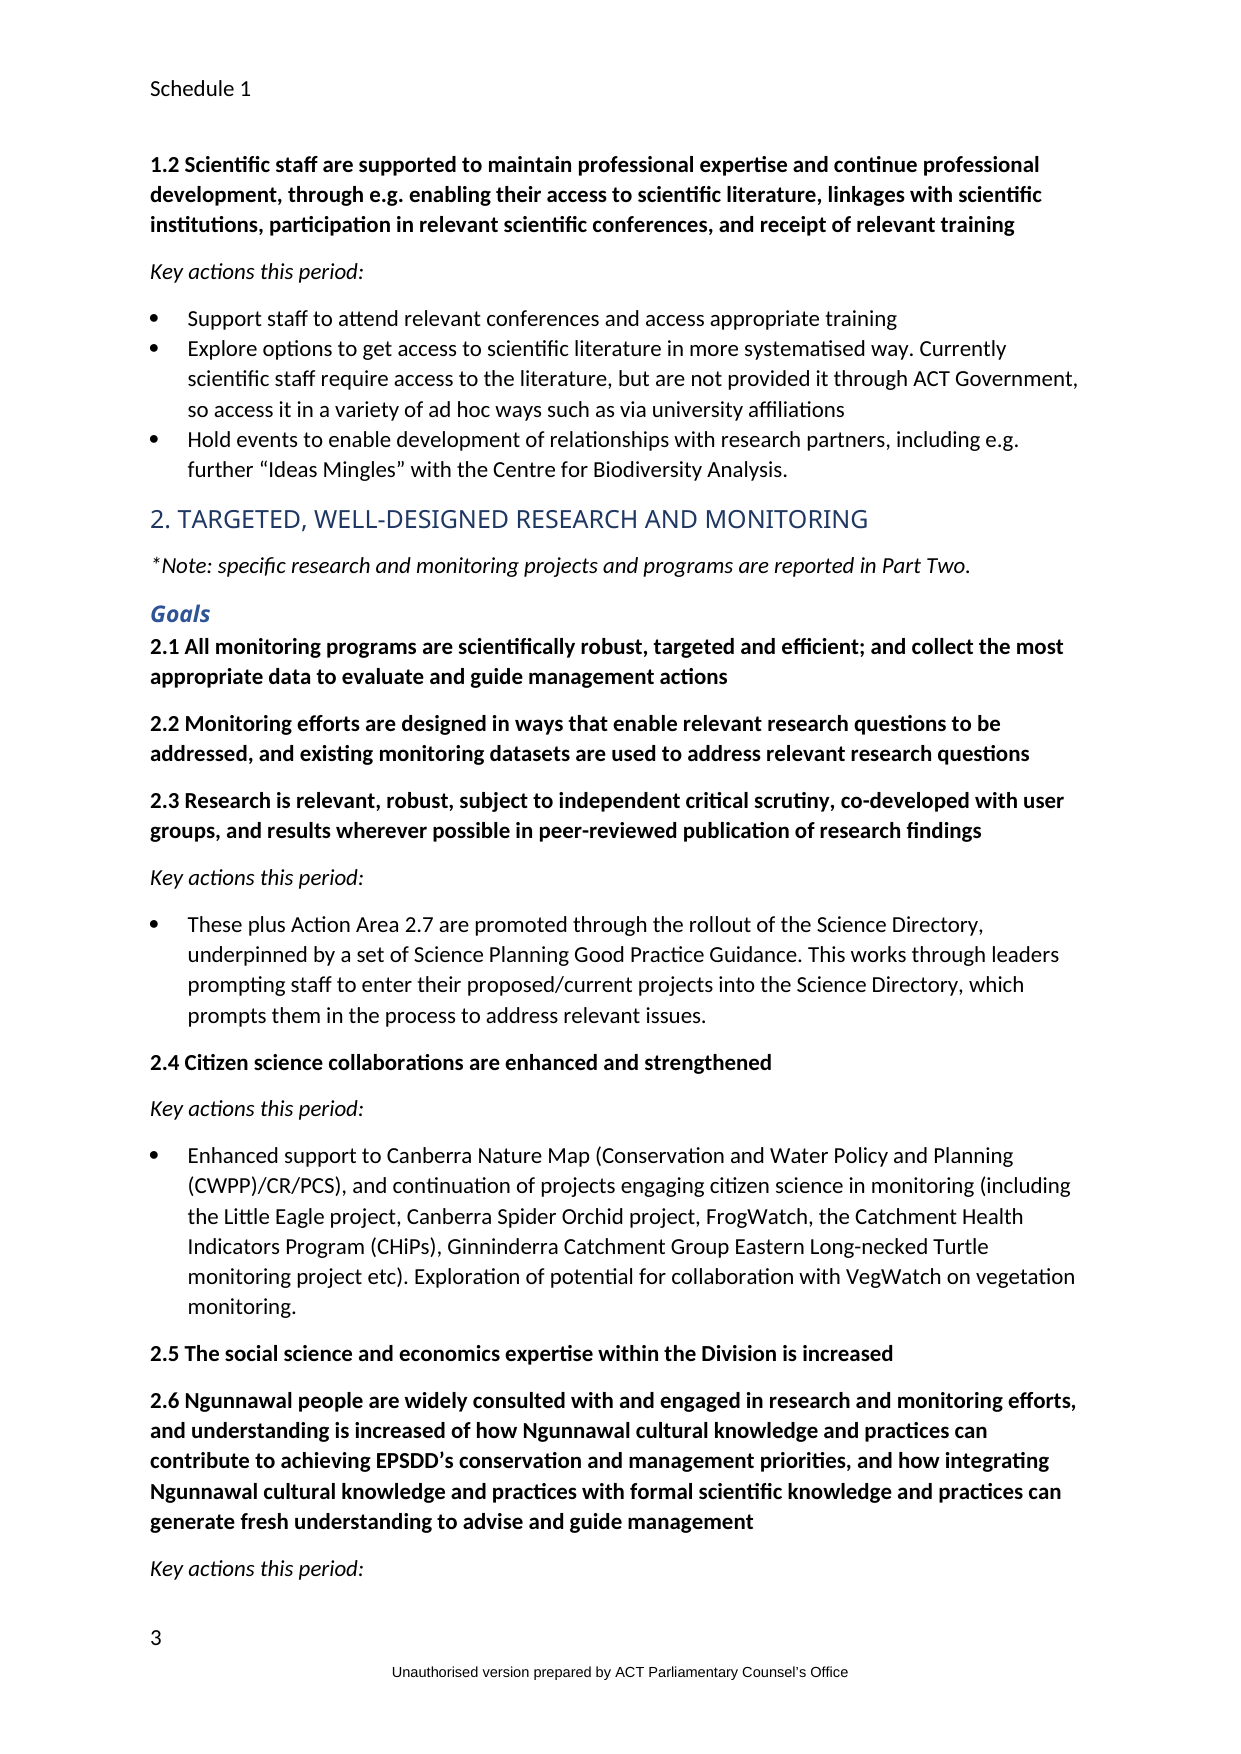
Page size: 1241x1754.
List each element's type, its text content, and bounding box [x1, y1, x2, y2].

text 2.5 The social science and economics expertise within the Division is increased [150, 1339, 1090, 1367]
text Key actions this period: [150, 1554, 1090, 1582]
text 2.1 All monitoring programs are scientifically robust, targeted and efficient; and collect the most appropriate data to evaluate and guide management actions [150, 632, 1090, 690]
text 1.2 Scientific staff are supported to maintain professional expertise and continue professional development, through e.g. enabling their access to scientific literature, linkages with scientific institutions, participation in relevant scientific conferences, and receipt of relevant training [150, 150, 1090, 238]
text Key actions this period: [150, 1094, 1090, 1122]
list These plus Action Area 2.7 are promoted through the rollout of the Science Directory, underpinned by a set of Science Planning Good Practice Guidance. This works through leaders prompting staff to enter their proposed/current projects into the Science Directory, which prompts them in the process to address relevant issues. [150, 910, 1090, 1029]
text Key actions this period: [150, 257, 1090, 285]
text Key actions this period: [150, 863, 1090, 891]
subtitle Goals [150, 598, 1090, 629]
text 2.3 Research is relevant, robust, subject to independent critical scrutiny, co-developed with user groups, and results wherever possible in peer-reviewed publication of research findings [150, 786, 1090, 844]
text 2.2 Monitoring efforts are designed in ways that enable relevant research questions to be addressed, and existing monitoring datasets are used to address relevant research questions [150, 709, 1090, 767]
list Support staff to attend relevant conferences and access appropriate training [150, 304, 1090, 332]
text 2.6 Ngunnawal people are widely consulted with and engaged in research and monitoring efforts, and understanding is increased of how Ngunnawal cultural knowledge and practices can contribute to achieving EPSDD’s conservation and management priorities, and how integrating Ngunnawal cultural knowledge and practices with formal scientific knowledge and practices can generate fresh understanding to advise and guide management [150, 1386, 1090, 1535]
text *Note: specific research and monitoring projects and programs are reported in Part Two. [150, 551, 1090, 579]
list Enhanced support to Canberra Nature Map (Conservation and Water Policy and Planning (CWPP)/CR/PCS), and continuation of projects engaging citizen science in monitoring (including the Little Eagle project, Canberra Spider Orchid project, FrogWatch, the Catchment Health Indicators Program (CHiPs), Ginninderra Catchment Group Eastern Long-necked Turtle monitoring project etc). Exploration of potential for collaboration with VegWatch on vegetation monitoring. [150, 1141, 1090, 1320]
text 2.4 Citizen science collaborations are enhanced and strengthened [150, 1048, 1090, 1076]
list Hold events to enable development of relationships with research partners, including e.g. further “Ideas Mingles” with the Centre for Biodiversity Analysis. [150, 425, 1090, 483]
subtitle 2. TARGETED, WELL-DESIGNED RESEARCH AND MONITORING [150, 502, 1090, 536]
list Explore options to get access to scientific literature in more systematised way. Currently scientific staff require access to the literature, but are not provided it through ACT Government, so access it in a variety of ad hoc ways such as via university affiliations [150, 334, 1090, 423]
